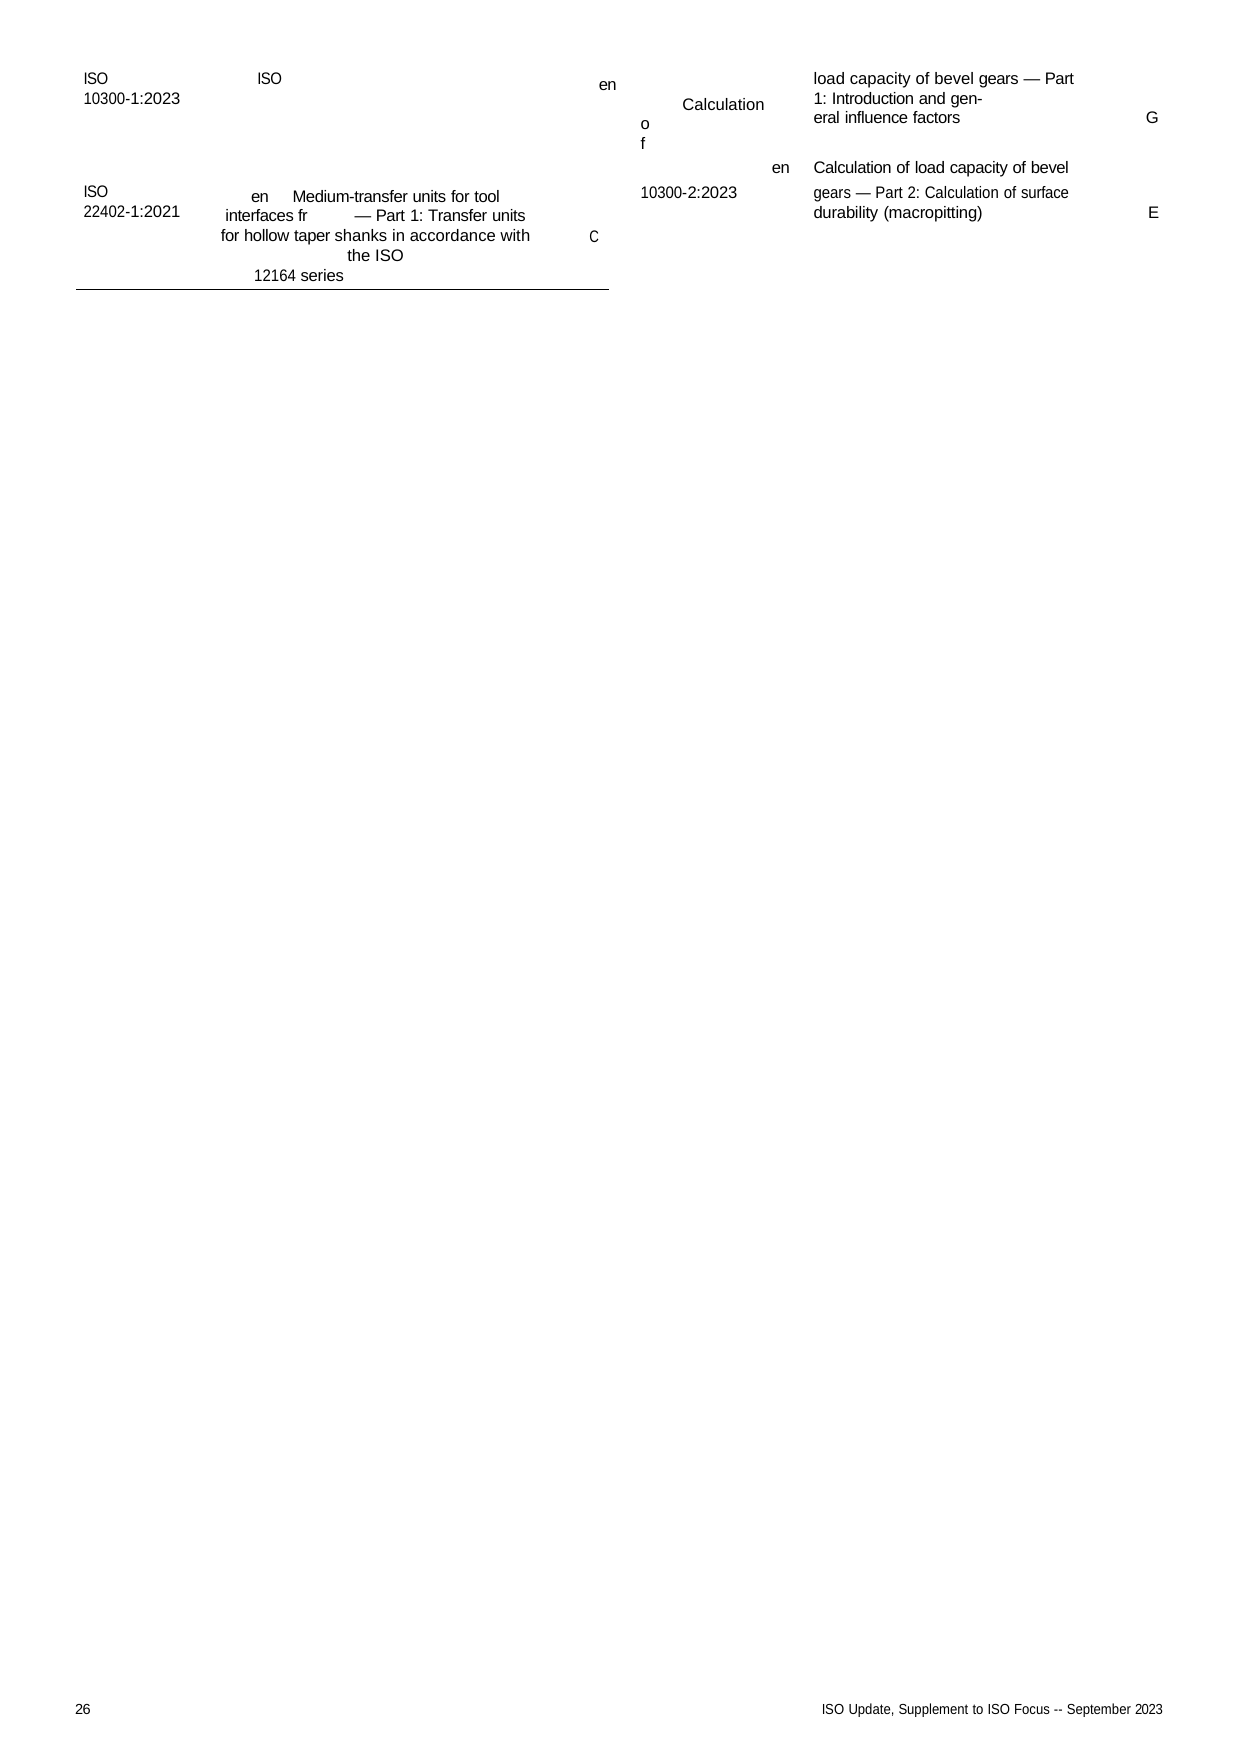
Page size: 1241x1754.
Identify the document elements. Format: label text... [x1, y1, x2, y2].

text 10300-1:2023 [83, 89, 232, 108]
subtitle ISO [257, 69, 603, 88]
text durability (macropitting) E [813, 202, 1182, 222]
subtitle C [589, 227, 739, 246]
text eral influence factors G [813, 108, 1182, 127]
text ISO [83, 69, 232, 88]
text gears — Part 2: Calculation of surface [813, 182, 1182, 202]
text 22402-1:2021 [83, 202, 182, 221]
subtitle ISO [83, 182, 182, 201]
text 10300-2:2023 [640, 182, 739, 202]
text en Calculation of load capacity of bevel [772, 157, 1182, 177]
text en Calculation of load capacity of bevel gears — Part 1: Introduction and gen- [772, 69, 1076, 108]
text 12164 series [214, 266, 383, 285]
text en Medium-transfer units for tool interfaces fr — Part 1: Transfer units for hollow taper shanks in accordance with the ISO [214, 187, 536, 265]
